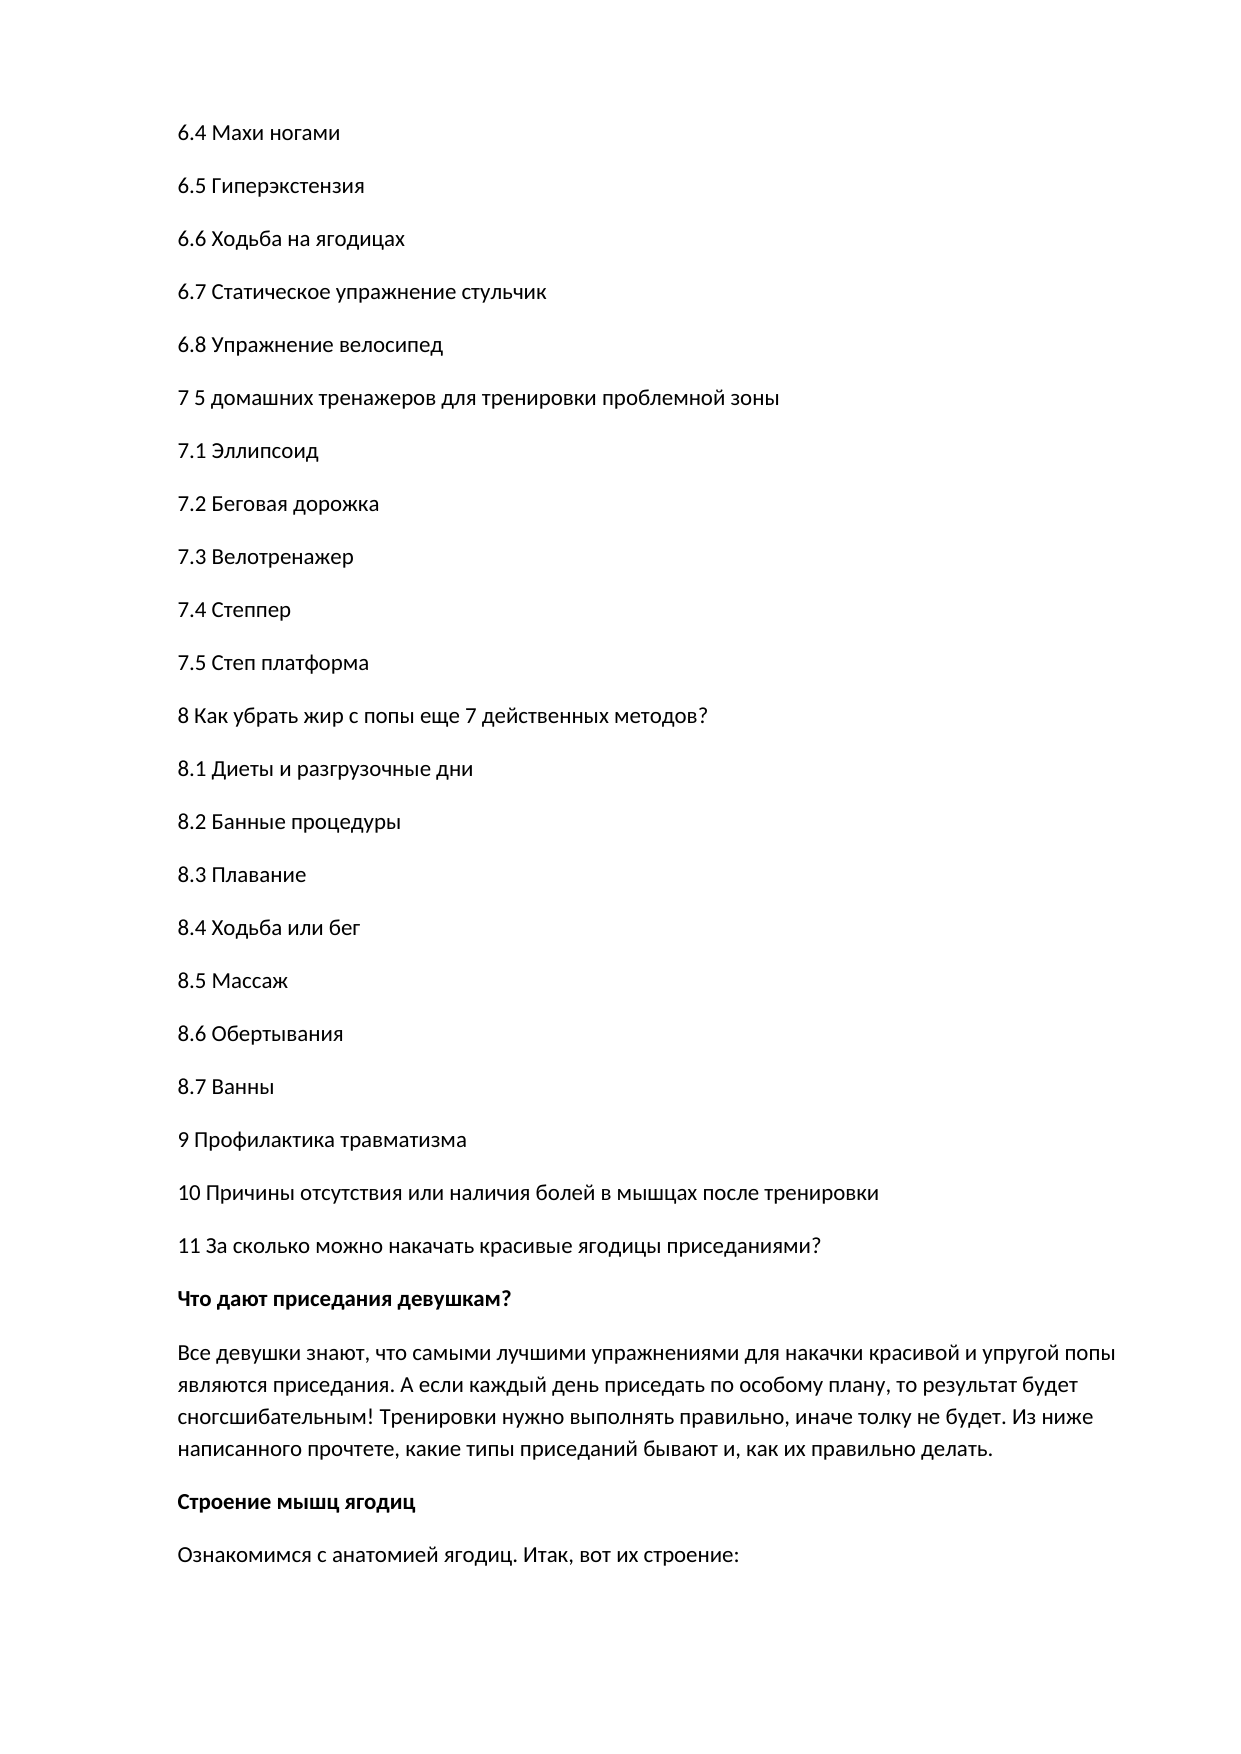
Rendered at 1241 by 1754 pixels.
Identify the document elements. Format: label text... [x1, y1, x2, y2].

text Что дают приседания девушкам? [177, 1284, 1152, 1313]
text 6.4 Махи ногами [177, 118, 1152, 146]
text 8 Как убрать жир с попы еще 7 действенных методов? [177, 701, 1152, 729]
text 8.5 Массаж [177, 966, 1152, 994]
text Строение мышц ягодиц [177, 1487, 1152, 1515]
text 7.1 Эллипсоид [177, 436, 1152, 464]
text 8.7 Ванны [177, 1072, 1152, 1101]
text 8.1 Диеты и разгрузочные дни [177, 754, 1152, 782]
text Все девушки знают, что самыми лучшими упражнениями для накачки красивой и упругой попы являются приседания. А если каждый день приседать по особому плану, то результат будет сногсшибательным! Тренировки нужно выполнять правильно, иначе толку не будет. Из ниже написанного прочтете, какие типы приседаний бывают и, как их правильно делать. [177, 1338, 1152, 1462]
text 6.5 Гиперэкстензия [177, 171, 1152, 199]
text 8.2 Банные процедуры [177, 807, 1152, 835]
text 7.2 Беговая дорожка [177, 489, 1152, 517]
text 10 Причины отсутствия или наличия болей в мышцах после тренировки [177, 1178, 1152, 1207]
text 7.3 Велотренажер [177, 542, 1152, 570]
text 8.6 Обертывания [177, 1019, 1152, 1047]
text 8.3 Плавание [177, 860, 1152, 888]
text 6.8 Упражнение велосипед [177, 330, 1152, 358]
text 7.4 Степпер [177, 595, 1152, 623]
text 7 5 домашних тренажеров для тренировки проблемной зоны [177, 383, 1152, 411]
text 6.7 Статическое упражнение стульчик [177, 277, 1152, 305]
text 6.6 Ходьба на ягодицах [177, 224, 1152, 252]
text 8.4 Ходьба или бег [177, 913, 1152, 941]
text Ознакомимся с анатомией ягодиц. Итак, вот их строение: [177, 1540, 1152, 1568]
text 7.5 Степ платформа [177, 648, 1152, 676]
text 11 За сколько можно накачать красивые ягодицы приседаниями? [177, 1232, 1152, 1259]
text 9 Профилактика травматизма [177, 1126, 1152, 1153]
